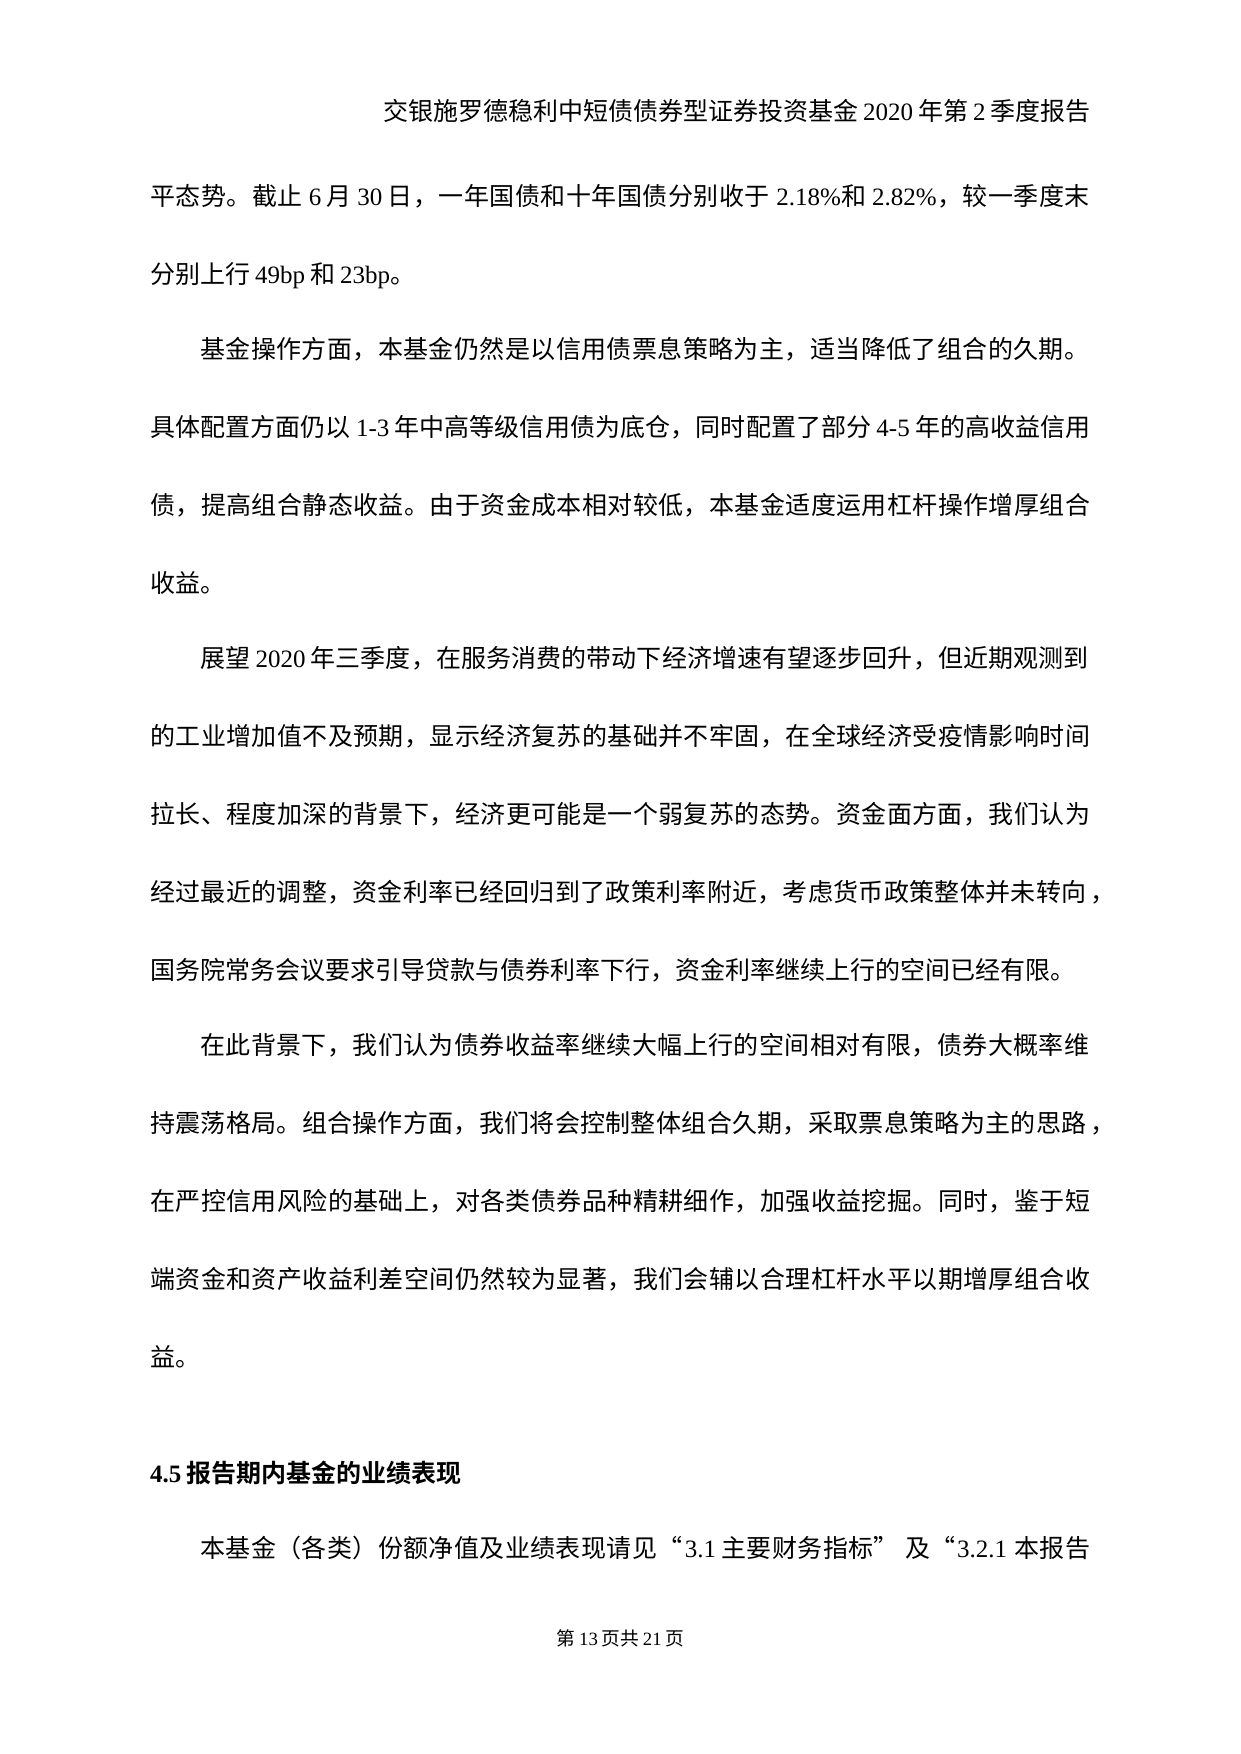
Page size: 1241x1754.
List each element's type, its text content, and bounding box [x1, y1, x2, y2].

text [150, 162, 1090, 305]
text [150, 1514, 1090, 1579]
text 展望2020年三季度，在服务消费的带动下经济增速有望逐步回升，但近期观测到的工业增加值不及预期，显示经济复苏的基础并不牢固，在全球经济受疫情影响时间拉长、程度加深的背景下，经济更可能是一个弱复苏的态势。资金面方面，我们认为经过最近的调整，资金利率已经回归到了政策利率附近，考虑货币政策整体并未转向，国务院常务会议要求引导贷款与债券利率下行，资金利率继续上行的空间已经有限。 [150, 624, 1090, 1001]
text 在此背景下，我们认为债券收益率继续大幅上行的空间相对有限，债券大概率维持震荡格局。组合操作方面，我们将会控制整体组合久期，采取票息策略为主的思路，在严控信用风险的基础上，对各类债券品种精耕细作，加强收益挖掘。同时，鉴于短端资金和资产收益利差空间仍然较为显著，我们会辅以合理杠杆水平以期增厚组合收益。 [150, 1011, 1090, 1388]
text 基金操作方面，本基金仍然是以信用债票息策略为主，适当降低了组合的久期。具体配置方面仍以1-3年中高等级信用债为底仓，同时配置了部分4-5年的高收益信用债，提高组合静态收益。由于资金成本相对较低，本基金适度运用杠杆操作增厚组合收益。 [150, 315, 1090, 614]
text 4.5报告期内基金的业绩表现 [150, 1439, 1090, 1504]
